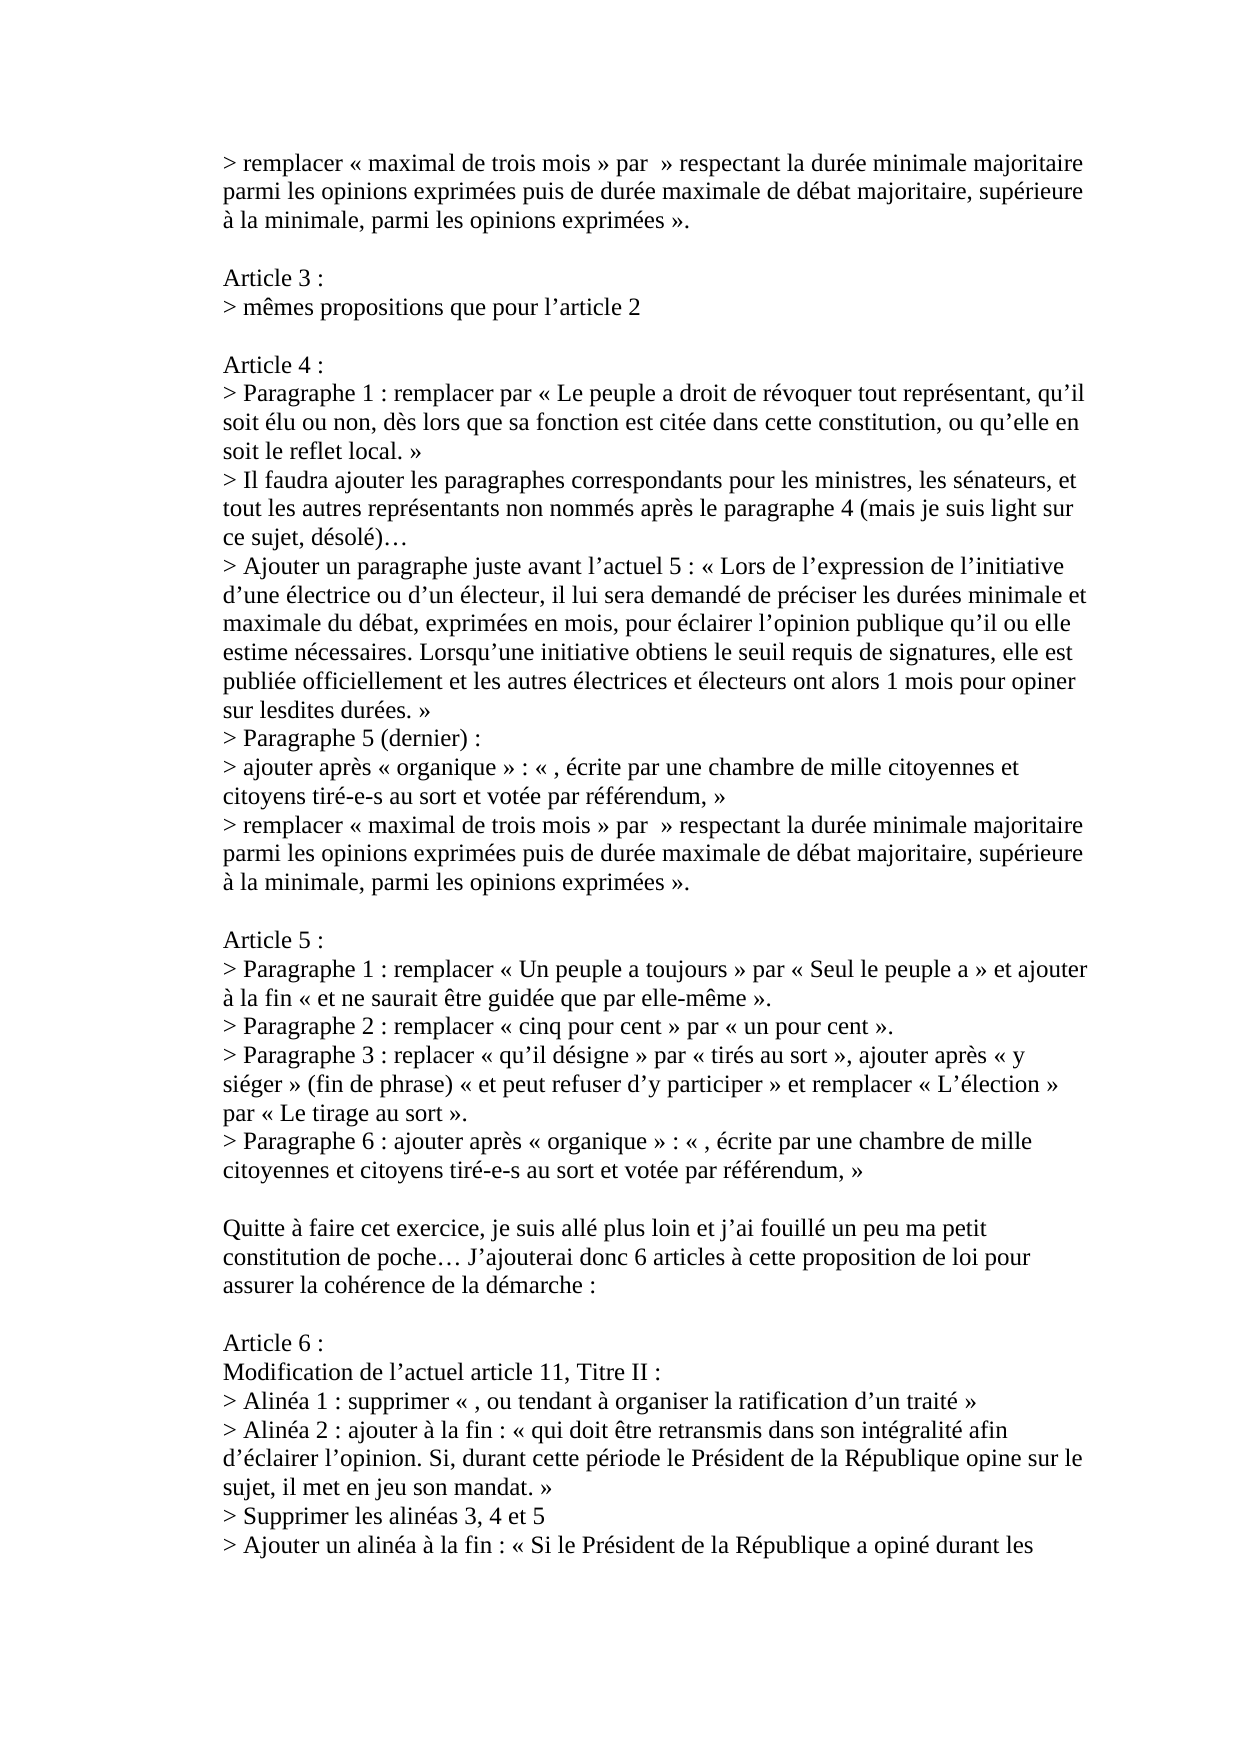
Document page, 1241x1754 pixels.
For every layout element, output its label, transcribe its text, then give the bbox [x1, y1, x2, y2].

text Article 5 : > Paragraphe 1 : remplacer « Un peuple a toujours » par « Seul le peuple a » et ajouter à la fin « et ne saurait être guidée que par elle-même ». > Paragraphe 2 : remplacer « cinq pour cent » par « un pour cent ». > Paragraphe 3 : replacer « qu’il désigne » par « tirés au sort », ajouter après « y siéger » (fin de phrase) « et peut refuser d’y participer » et remplacer « L’élection » par « Le tirage au sort ». > Paragraphe 6 : ajouter après « organique » : « , écrite par une chambre de mille citoyennes et citoyens tiré-e-s au sort et votée par référendum, » [223, 925, 1093, 1184]
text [223, 148, 1093, 234]
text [223, 1328, 1093, 1558]
text Quitte à faire cet exercice, je suis allé plus loin et j’ai fouillé un peu ma petit constitution de poche… J’ajouterai donc 6 articles à cette proposition de loi pour assurer la cohérence de la démarche : [223, 1213, 1093, 1299]
text Article 3 : > mêmes propositions que pour l’article 2 [223, 263, 1093, 321]
text Article 4 : > Paragraphe 1 : remplacer par « Le peuple a droit de révoquer tout représentant, qu’il soit élu ou non, dès lors que sa fonction est citée dans cette constitution, ou qu’elle en soit le reflet local. » > Il faudra ajouter les paragraphes correspondants pour les ministres, les sénateurs, et tout les autres représentants non nommés après le paragraphe 4 (mais je suis light sur ce sujet, désolé)… > Ajouter un paragraphe juste avant l’actuel 5 : « Lors de l’expression de l’initiative d’une électrice ou d’un électeur, il lui sera demandé de préciser les durées minimale et maximale du débat, exprimées en mois, pour éclairer l’opinion publique qu’il ou elle estime nécessaires. Lorsqu’une initiative obtiens le seuil requis de signatures, elle est publiée officiellement et les autres électrices et électeurs ont alors 1 mois pour opiner sur lesdites durées. » > Paragraphe 5 (dernier) : > ajouter après « organique » : « , écrite par une chambre de mille citoyennes et citoyens tiré-e-s au sort et votée par référendum, » > remplacer « maximal de trois mois » par » respectant la durée minimale majoritaire parmi les opinions exprimées puis de durée maximale de débat majoritaire, supérieure à la minimale, parmi les opinions exprimées ». [223, 350, 1093, 896]
